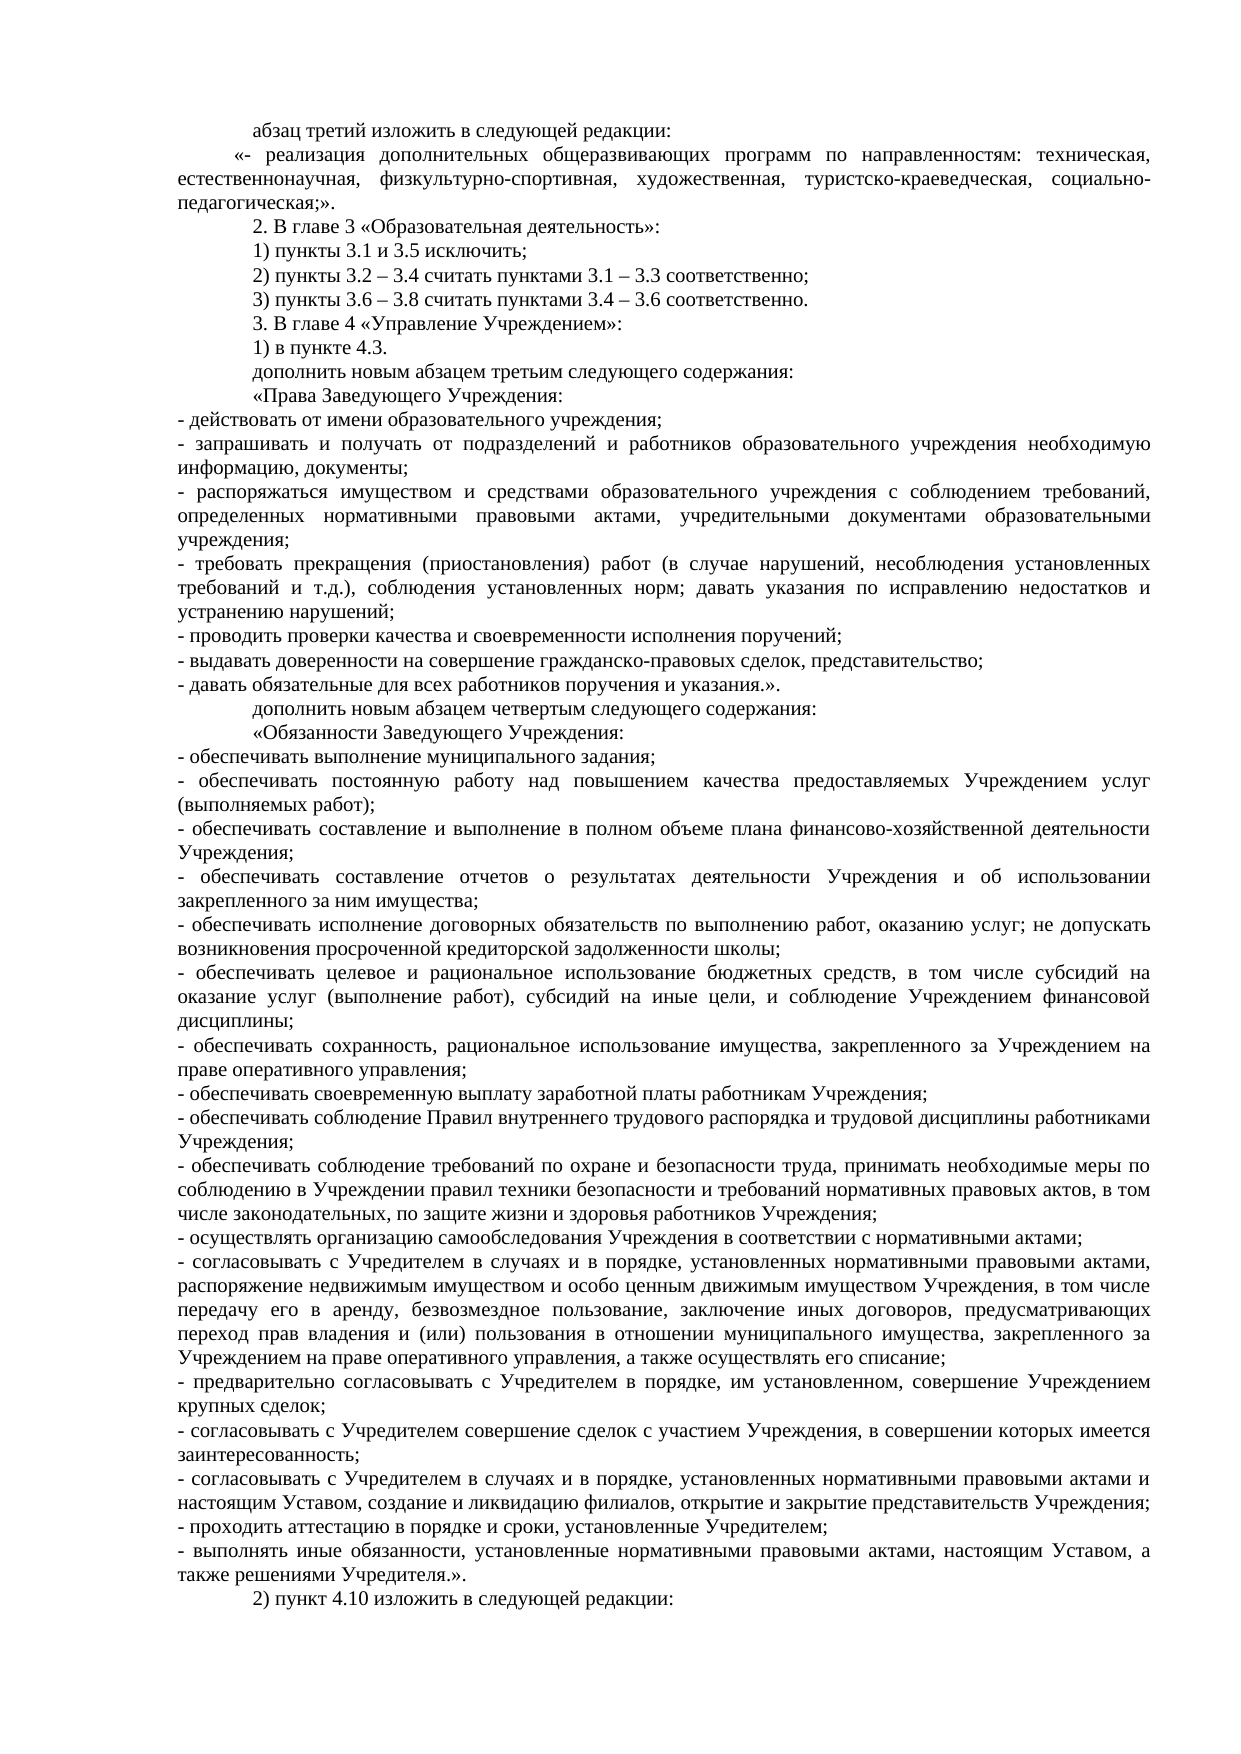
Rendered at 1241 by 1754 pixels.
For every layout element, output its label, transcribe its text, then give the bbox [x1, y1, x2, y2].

text - проходить аттестацию в порядке и сроки, установленные Учредителем; [177, 1514, 1152, 1538]
text - обеспечивать целевое и рациональное использование бюджетных средств, в том числе субсидий на оказание услуг (выполнение работ), субсидий на иные цели, и соблюдение Учреждением финансовой дисциплины; [177, 960, 1152, 1032]
text - обеспечивать исполнение договорных обязательств по выполнению работ, оказанию услуг; не допускать возникновения просроченной кредиторской задолженности школы; [177, 912, 1152, 960]
text - согласовывать с Учредителем в случаях и в порядке, установленных нормативными правовыми актами, распоряжение недвижимым имуществом и особо ценным движимым имуществом Учреждения, в том числе передачу его в аренду, безвозмездное пользование, заключение иных договоров, предусматривающих переход прав владения и (или) пользования в отношении муниципального имущества, закрепленного за Учреждением на праве оперативного управления, а также осуществлять его списание; [177, 1249, 1152, 1369]
text - проводить проверки качества и своевременности исполнения поручений; [177, 623, 1152, 647]
text - обеспечивать своевременную выплату заработной платы работникам Учреждения; [177, 1081, 1152, 1105]
text - выдавать доверенности на совершение гражданско-правовых сделок, представительство; [177, 647, 1152, 672]
text «- реализация дополнительных общеразвивающих программ по направленностям: техническая, естественнонаучная, физкультурно-спортивная, художественная, туристско-краеведческая, социально-педагогическая;». [177, 142, 1152, 214]
text 1) в пункте 4.3. [177, 335, 1152, 359]
text - обеспечивать сохранность, рациональное использование имущества, закрепленного за Учреждением на праве оперативного управления; [177, 1032, 1152, 1081]
text абзац третий изложить в следующей редакции: [177, 118, 1152, 142]
text - давать обязательные для всех работников поручения и указания.». [177, 672, 1152, 696]
text - обеспечивать составление и выполнение в полном объеме плана финансово-хозяйственной деятельности Учреждения; [177, 816, 1152, 864]
text - обеспечивать составление отчетов о результатах деятельности Учреждения и об использовании закрепленного за ним имущества; [177, 864, 1152, 912]
text дополнить новым абзацем четвертым следующего содержания: [177, 696, 1152, 720]
text 2) пункты 3.2 – 3.4 считать пунктами 3.1 – 3.3 соответственно; [177, 262, 1152, 287]
text - обеспечивать выполнение муниципального задания; [177, 744, 1152, 768]
text - обеспечивать соблюдение требований по охране и безопасности труда, принимать необходимые меры по соблюдению в Учреждении правил техники безопасности и требований нормативных правовых актов, в том числе законодательных, по защите жизни и здоровья работников Учреждения; [177, 1153, 1152, 1225]
text - запрашивать и получать от подразделений и работников образовательного учреждения необходимую информацию, документы; [177, 431, 1152, 479]
text - распоряжаться имуществом и средствами образовательного учреждения с соблюдением требований, определенных нормативными правовыми актами, учредительными документами образовательными учреждения; [177, 479, 1152, 551]
text дополнить новым абзацем третьим следующего содержания: [177, 359, 1152, 383]
text 1) пункты 3.1 и 3.5 исключить; [177, 238, 1152, 262]
text «Обязанности Заведующего Учреждения: [177, 720, 1152, 744]
text - согласовывать с Учредителем в случаях и в порядке, установленных нормативными правовыми актами и настоящим Уставом, создание и ликвидацию филиалов, открытие и закрытие представительств Учреждения; [177, 1466, 1152, 1514]
text - согласовывать с Учредителем совершение сделок с участием Учреждения, в совершении которых имеется заинтересованность; [177, 1417, 1152, 1466]
text 2) пункт 4.10 изложить в следующей редакции: [177, 1586, 1152, 1610]
text - действовать от имени образовательного учреждения; [177, 407, 1152, 431]
text - выполнять иные обязанности, установленные нормативными правовыми актами, настоящим Уставом, а также решениями Учредителя.». [177, 1538, 1152, 1586]
text - предварительно согласовывать с Учредителем в порядке, им установленном, совершение Учреждением крупных сделок; [177, 1369, 1152, 1417]
text 2. В главе 3 «Образовательная деятельность»: [177, 214, 1152, 238]
text - требовать прекращения (приостановления) работ (в случае нарушений, несоблюдения установленных требований и т.д.), соблюдения установленных норм; давать указания по исправлению недостатков и устранению нарушений; [177, 551, 1152, 623]
text - обеспечивать постоянную работу над повышением качества предоставляемых Учреждением услуг (выполняемых работ); [177, 768, 1152, 816]
text - обеспечивать соблюдение Правил внутреннего трудового распорядка и трудовой дисциплины работниками Учреждения; [177, 1105, 1152, 1153]
text 3. В главе 4 «Управление Учреждением»: [177, 311, 1152, 335]
text «Права Заведующего Учреждения: [177, 383, 1152, 407]
text - осуществлять организацию самообследования Учреждения в соответствии с нормативными актами; [177, 1225, 1152, 1249]
text 3) пункты 3.6 – 3.8 считать пунктами 3.4 – 3.6 соответственно. [177, 287, 1152, 311]
